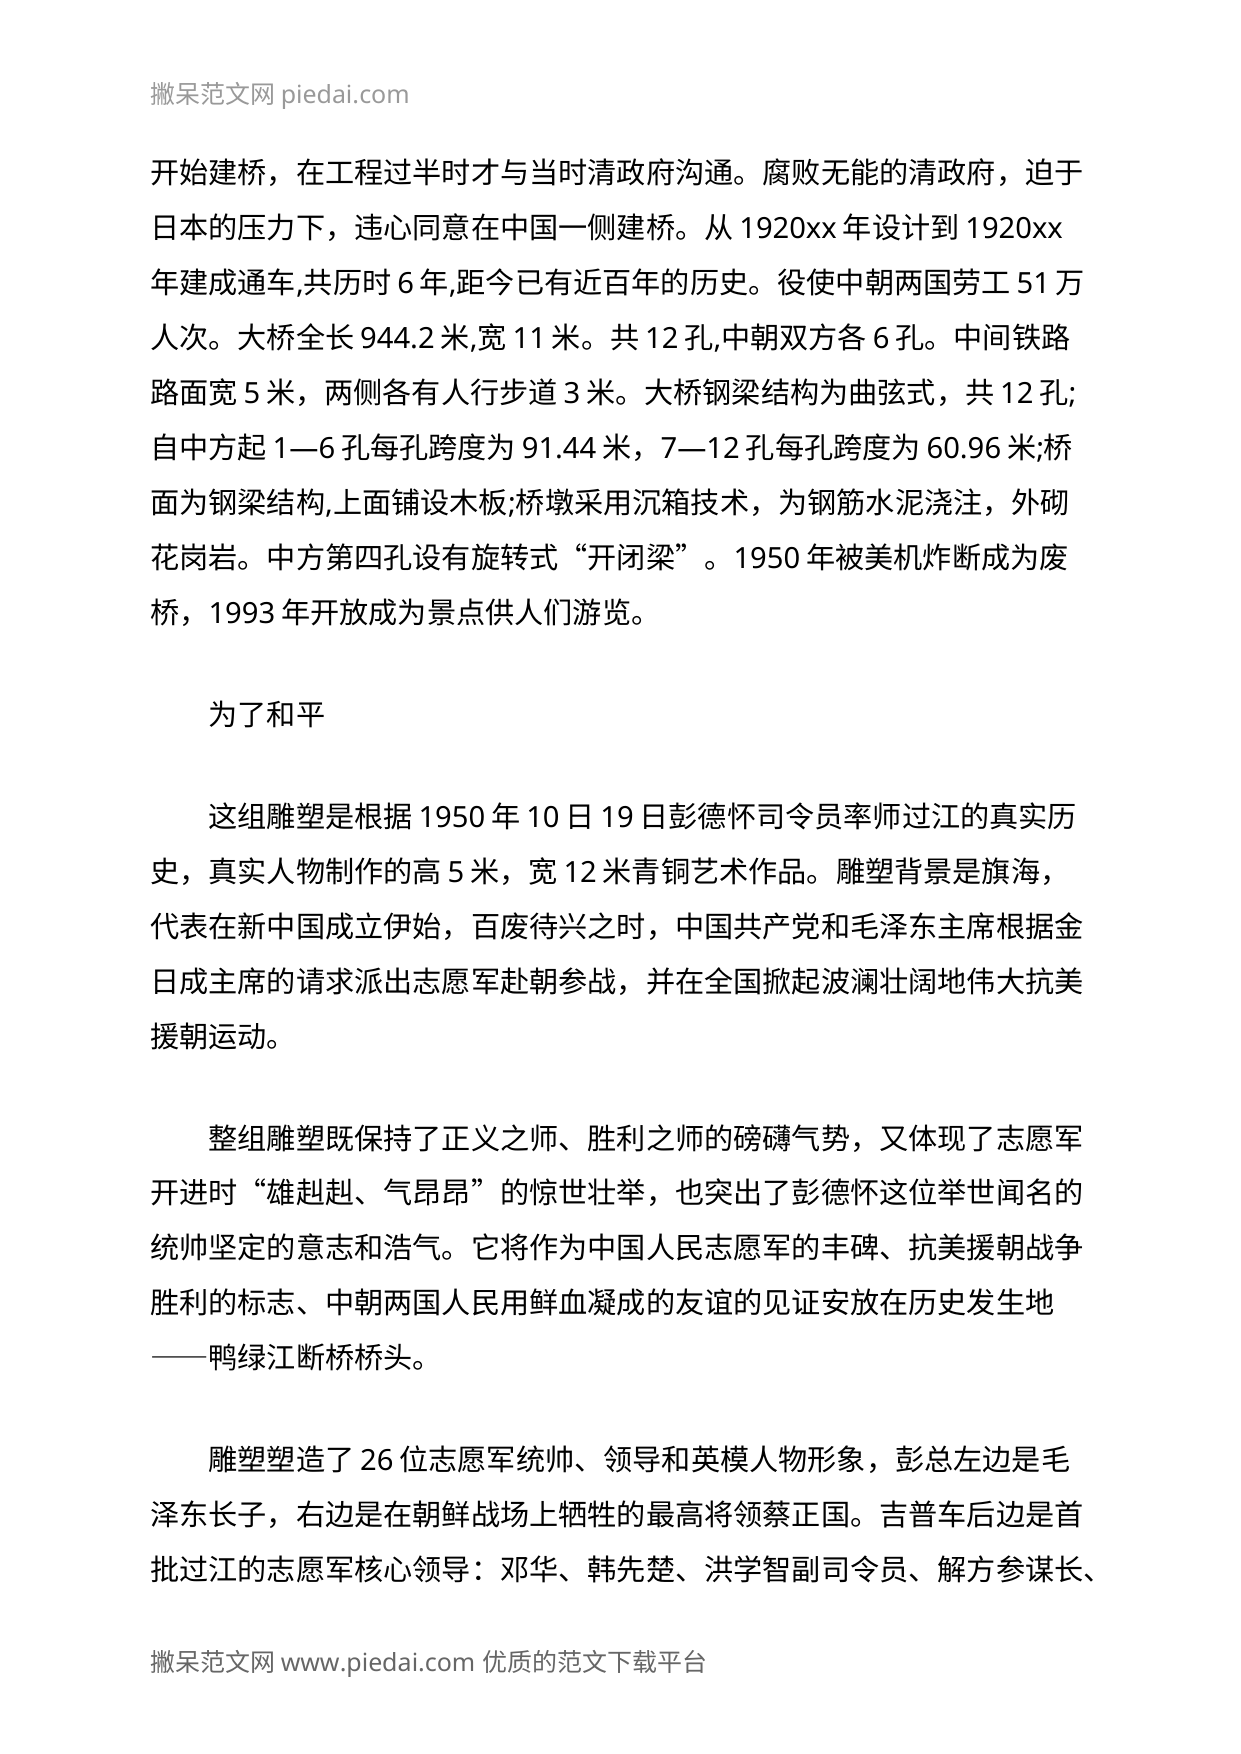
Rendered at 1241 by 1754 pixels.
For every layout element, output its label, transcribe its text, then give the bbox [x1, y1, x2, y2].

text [150, 150, 1090, 632]
text 为了和平 [150, 692, 1090, 734]
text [150, 1437, 1090, 1589]
text 这组雕塑是根据1950年10日19日彭德怀司令员率师过江的真实历史，真实人物制作的高5米，宽12米青铜艺术作品。雕塑背景是旗海，代表在新中国成立伊始，百废待兴之时，中国共产党和毛泽东主席根据金日成主席的请求派出志愿军赴朝参战，并在全国掀起波澜壮阔地伟大抗美援朝运动。 [150, 794, 1090, 1056]
text 整组雕塑既保持了正义之师、胜利之师的磅礴气势，又体现了志愿军开进时“雄赳赳、气昂昂”的惊世壮举，也突出了彭德怀这位举世闻名的统帅坚定的意志和浩气。它将作为中国人民志愿军的丰碑、抗美援朝战争胜利的标志、中朝两国人民用鲜血凝成的友谊的见证安放在历史发生地——鸭绿江断桥桥头。 [150, 1115, 1090, 1377]
